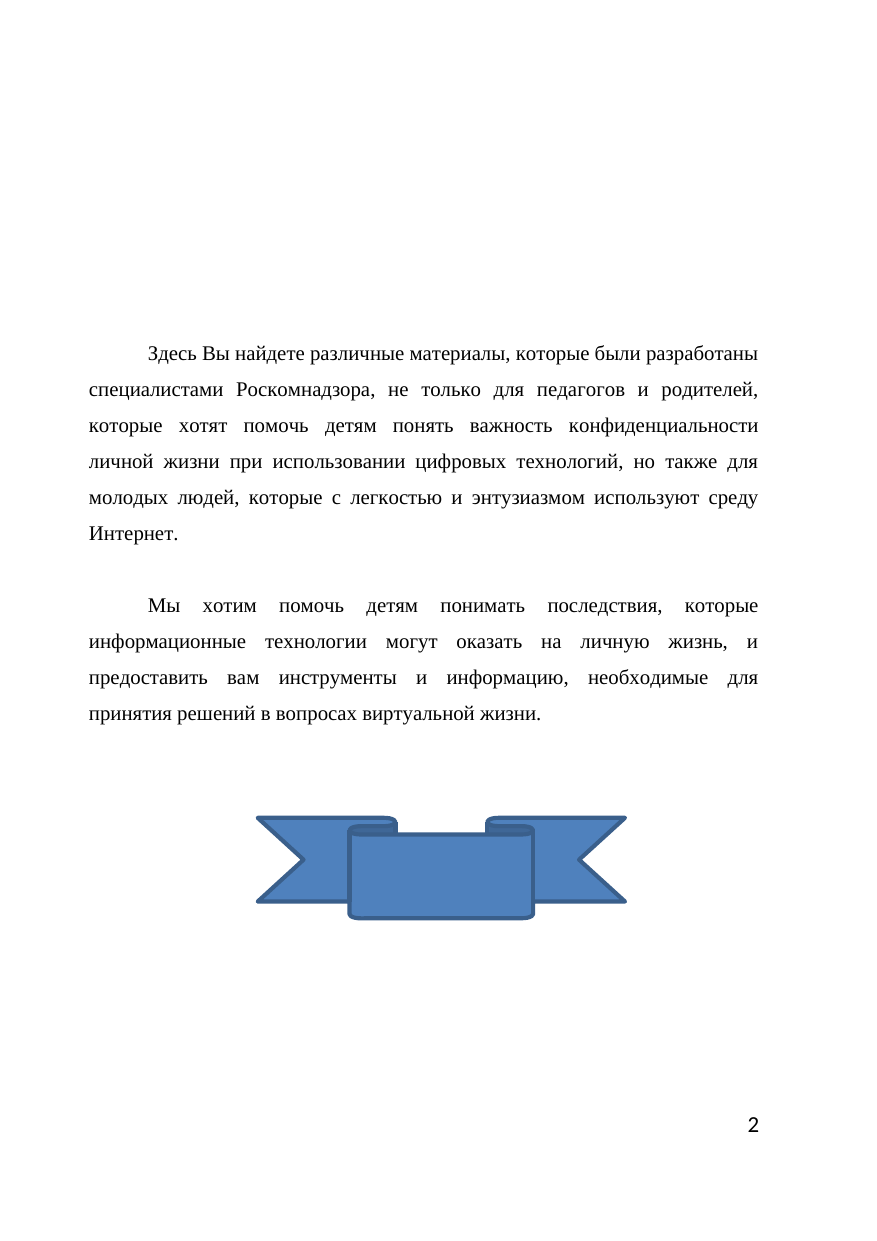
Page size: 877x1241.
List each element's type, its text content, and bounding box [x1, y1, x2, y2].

text Мы хотим помочь детям понимать последствия, которые информационные технологии могут оказать на личную жизнь, и предоставить вам инструменты и информацию, необходимые для принятия решений в вопросах виртуальной жизни. [89, 593, 759, 725]
text Здесь Вы найдете различные материалы, которые были разработаны специалистами Роскомнадзора, не только для педагогов и родителей, которые хотят помочь детям понять важность конфиденциальности личной жизни при использовании цифровых технологий, но также для молодых людей, которые с легкостью и энтузиазмом используют среду Интернет. [89, 341, 759, 545]
